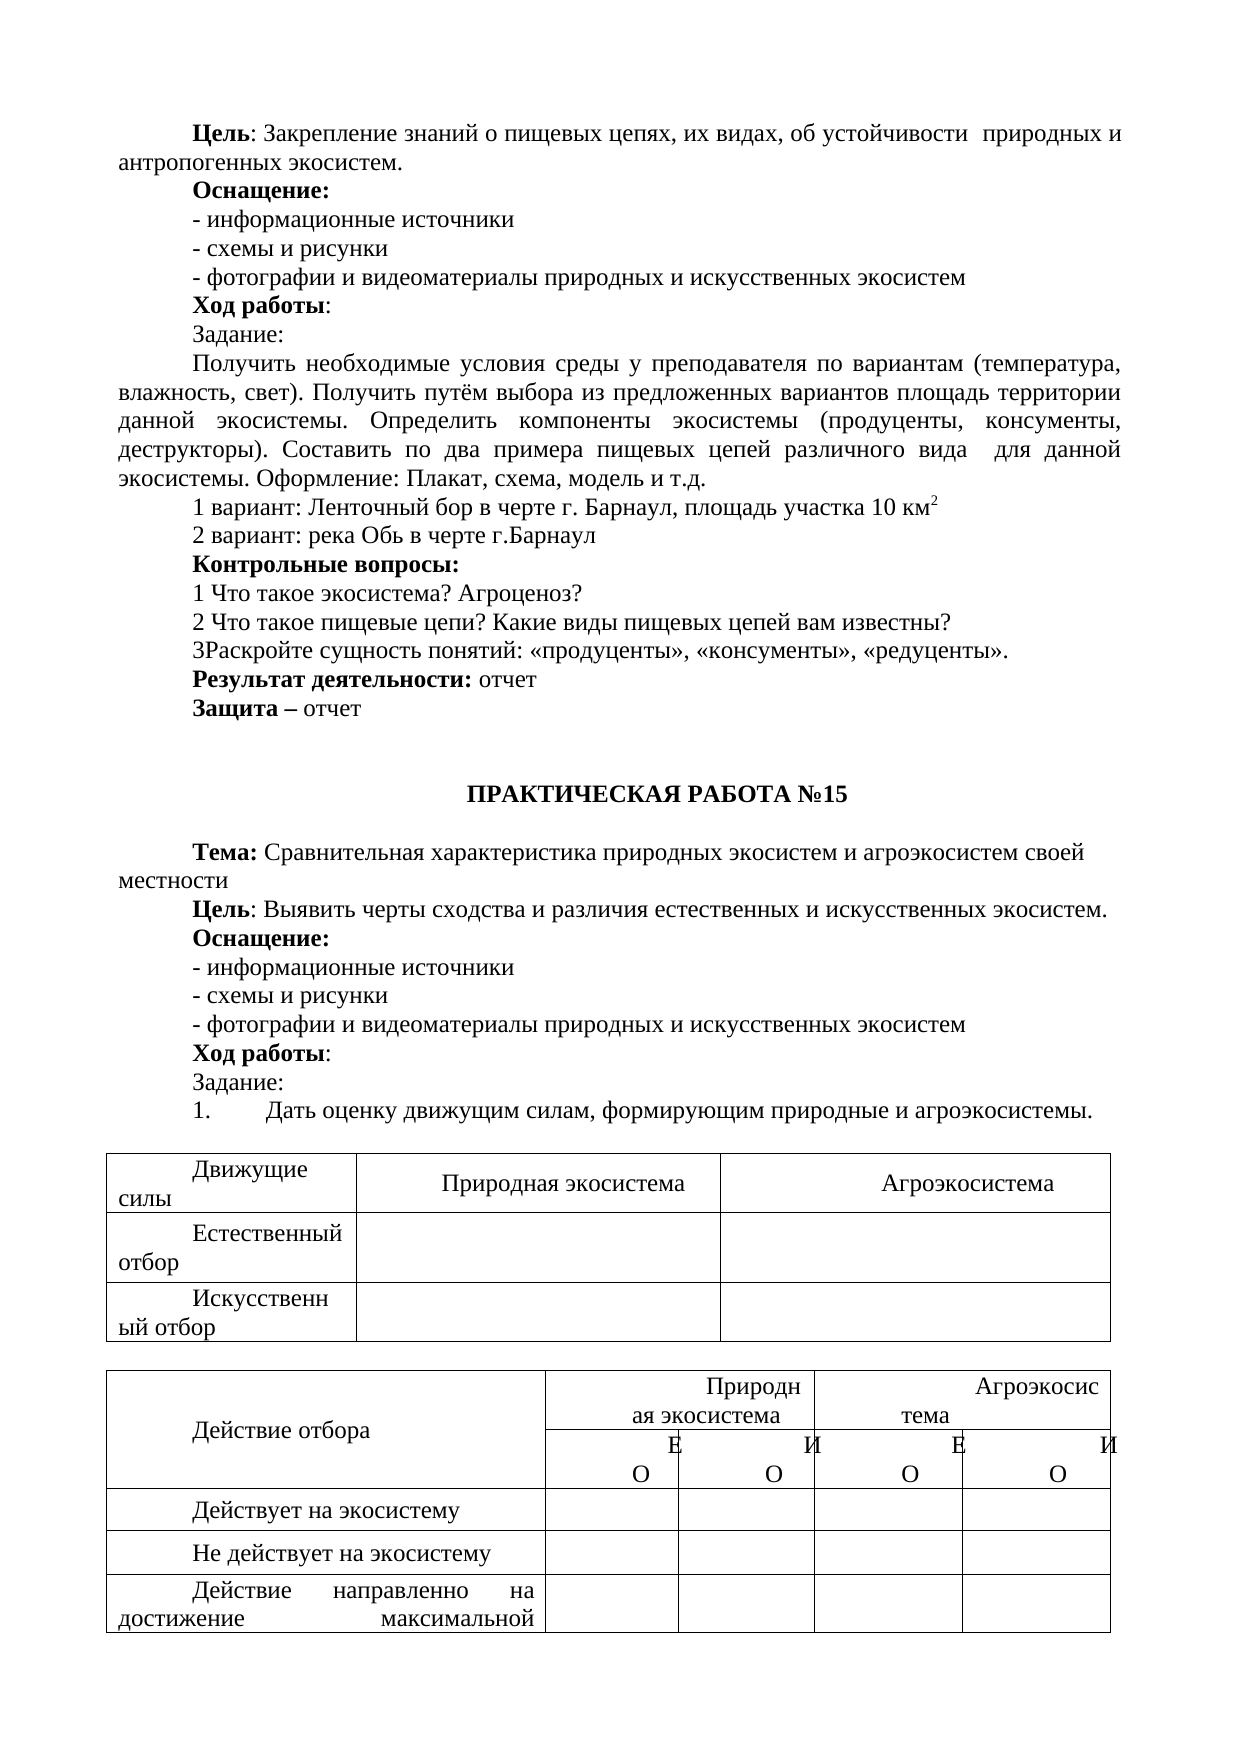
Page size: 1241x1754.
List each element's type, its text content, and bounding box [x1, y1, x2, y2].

table_cell [963, 1489, 1110, 1530]
text 1 Что такое экосистема? Агроценоз? [118, 578, 1122, 607]
table_cell ЕО [815, 1430, 962, 1487]
table_cell [546, 1575, 678, 1632]
text - информационные источники [118, 204, 1122, 233]
text 2 вариант: река Обь в черте г.Барнаул [118, 521, 1122, 549]
text - схемы и рисунки [118, 233, 1122, 262]
text Задание: [118, 319, 1122, 348]
text Оснащение: [118, 923, 1122, 952]
text Задание: [118, 1067, 1122, 1096]
table_cell [963, 1575, 1110, 1632]
table_cell [815, 1531, 962, 1574]
table_cell [963, 1531, 1110, 1574]
text ПРАКТИЧЕСКАЯ РАБОТА №15 [118, 779, 1122, 808]
text Ход работы: [118, 1038, 1122, 1067]
table_cell Искусственный отбор [107, 1283, 356, 1341]
table_cell ИО [963, 1430, 1110, 1487]
table_header Агроэкосистема [815, 1371, 1110, 1429]
table_cell ЕО [546, 1430, 678, 1487]
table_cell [107, 1575, 545, 1632]
table_cell [546, 1489, 678, 1530]
text Ход работы: [118, 291, 1122, 319]
text Защита – отчет [118, 693, 1122, 722]
table_header Агроэкосистема [721, 1154, 1110, 1212]
text - фотографии и видеоматериалы природных и искусственных экосистем [118, 262, 1122, 291]
text Оснащение: [118, 176, 1122, 204]
table_header Природная экосистема [546, 1371, 814, 1429]
table_cell [721, 1283, 1110, 1341]
table_cell ИО [679, 1430, 814, 1487]
table_header Природная экосистема [357, 1154, 720, 1212]
text Тема: Сравнительная характеристика природных экосистем и агроэкосистем своей местности [118, 837, 1122, 894]
table_cell [679, 1489, 814, 1530]
text Цель: Закрепление знаний о пищевых цепях, их видах, об устойчивости природных и антропогенных экосистем. [118, 118, 1122, 176]
text 2 Что такое пищевые цепи? Какие виды пищевых цепей вам известны? [118, 607, 1122, 636]
table_header Движущие силы [107, 1154, 356, 1212]
text - схемы и рисунки [118, 981, 1122, 1009]
table_cell Не действует на экосистему [107, 1531, 545, 1574]
table_cell [679, 1531, 814, 1574]
text Цель: Выявить черты сходства и различия естественных и искусственных экосистем. [118, 894, 1122, 923]
table_header Действие отбора [107, 1371, 545, 1487]
text Получить необходимые условия среды у преподавателя по вариантам (температура, влажность, свет). Получить путём выбора из предложенных вариантов площадь территории данной экосистемы. Определить компоненты экосистемы (продуценты, консументы, деструкторы). Составить по два примера пищевых цепей различного вида для данной экосистемы. Оформление: Плакат, схема, модель и т.д. [118, 348, 1122, 492]
text Контрольные вопросы: [118, 549, 1122, 578]
text 1 вариант: Ленточный бор в черте г. Барнаул, площадь участка 10 км2 [118, 492, 1122, 521]
table_cell [357, 1283, 720, 1341]
text - информационные источники [118, 952, 1122, 981]
table_cell [815, 1489, 962, 1530]
text - фотографии и видеоматериалы природных и искусственных экосистем [118, 1009, 1122, 1038]
table_cell [721, 1213, 1110, 1282]
table_cell [679, 1575, 814, 1632]
list Дать оценку движущим силам, формирующим природные и агроэкосистемы. [118, 1096, 1122, 1124]
table_cell [546, 1531, 678, 1574]
text Результат деятельности: отчет [118, 664, 1122, 693]
table_cell [357, 1213, 720, 1282]
text 3Раскройте сущность понятий: «продуценты», «консументы», «редуценты». [118, 636, 1122, 664]
table_cell Действует на экосистему [107, 1489, 545, 1530]
table_cell Естественный отбор [107, 1213, 356, 1282]
table_cell [815, 1575, 962, 1632]
